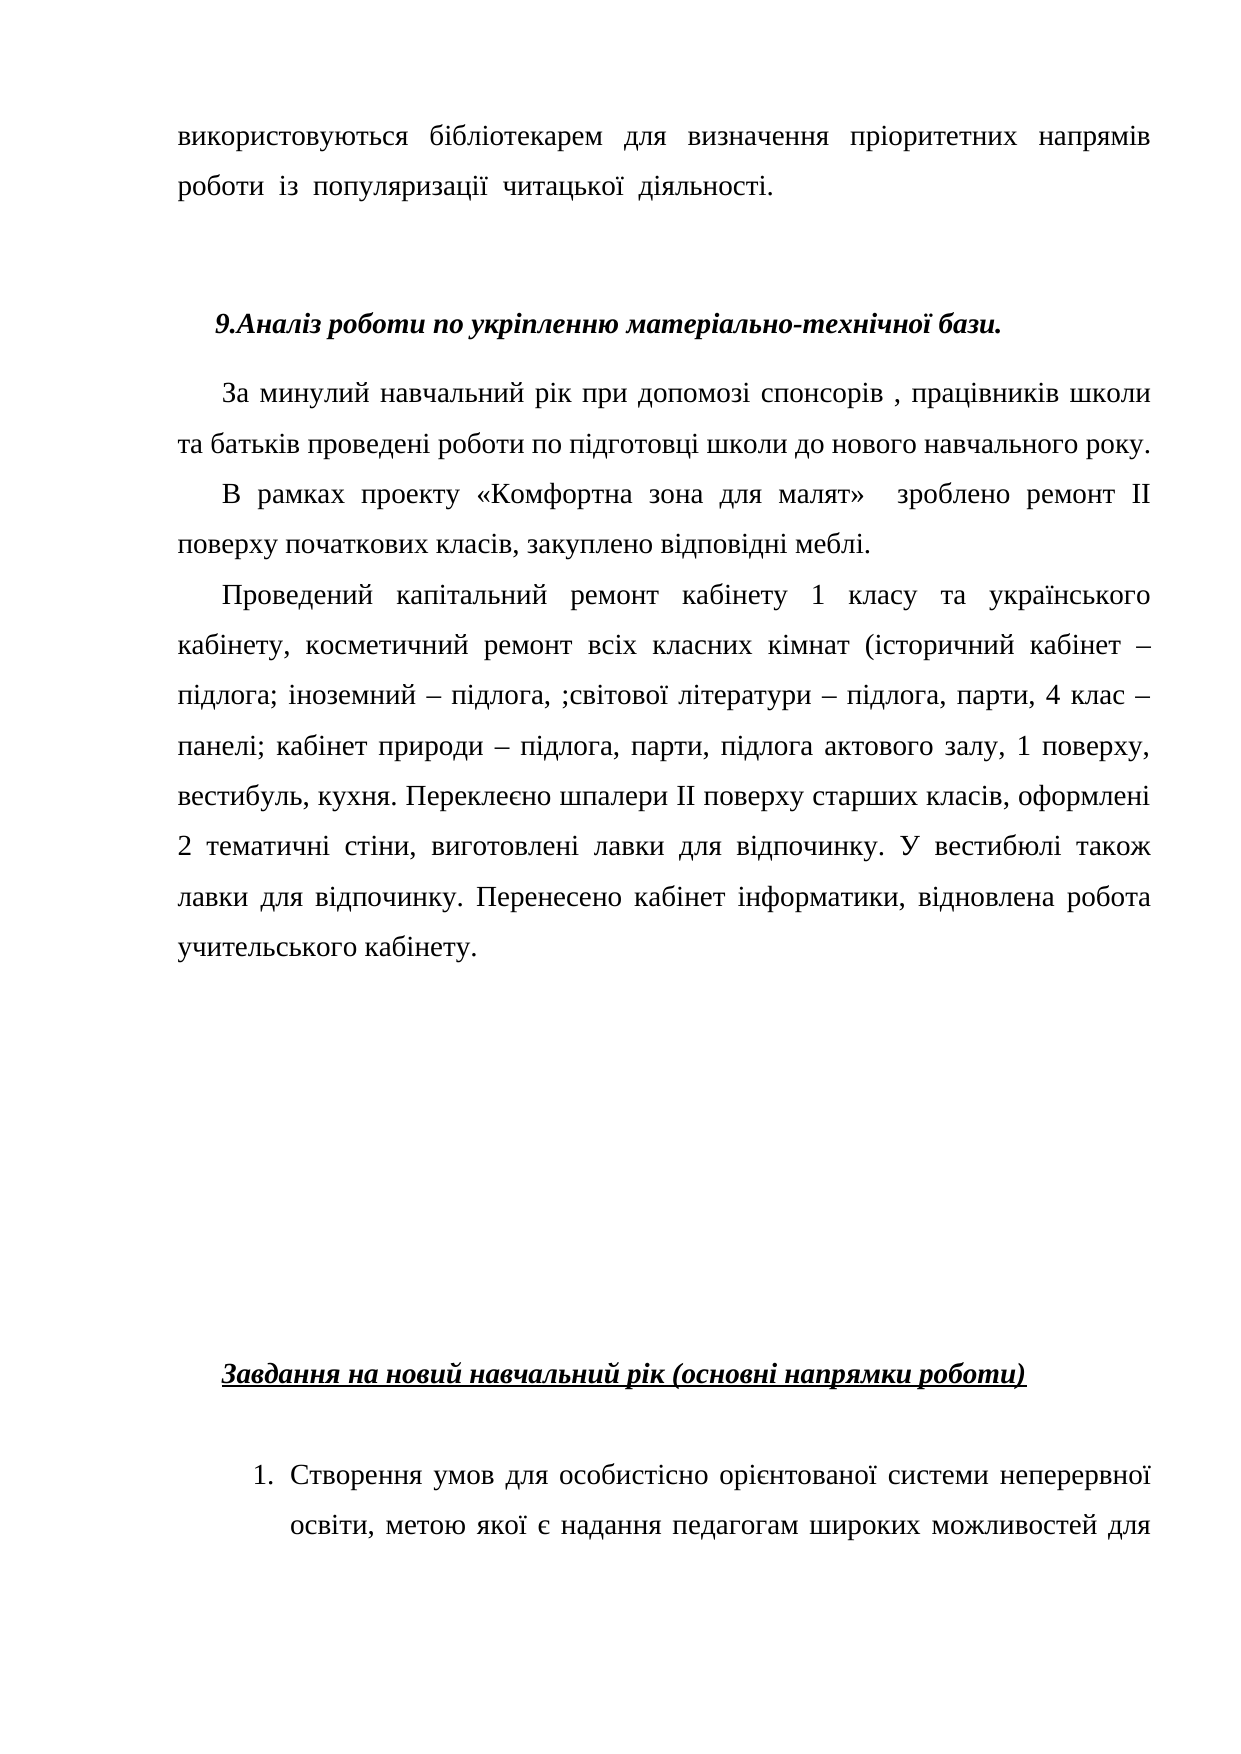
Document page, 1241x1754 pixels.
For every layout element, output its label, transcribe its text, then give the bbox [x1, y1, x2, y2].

text В рамках проекту «Комфортна зона для малят» зроблено ремонт ІІ поверху початкових класів, закуплено відповідні меблі. [177, 476, 1152, 560]
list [252, 1457, 1152, 1541]
text За минулий навчальний рік при допомозі спонсорів , працівників школи та батьків проведені роботи по підготовці школи до нового навчального року. [177, 376, 1152, 459]
text 9.Аналіз роботи по укріпленню матеріально-технічної бази. [215, 307, 1152, 340]
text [177, 118, 1152, 202]
text Завдання на новий навчальний рік (основні напрямки роботи) [177, 1356, 1152, 1390]
text Проведений капітальний ремонт кабінету 1 класу та українського кабінету, косметичний ремонт всіх класних кімнат (історичний кабінет – підлога; іноземний – підлога, ;світової літератури – підлога, парти, 4 клас – панелі; кабінет природи – підлога, парти, підлога актового залу, 1 поверху, вестибуль, кухня. Переклеєно шпалери ІІ поверху старших класів, оформлені 2 тематичні стіни, виготовлені лавки для відпочинку. У вестибюлі також лавки для відпочинку. Перенесено кабінет інформатики, відновлена робота учительського кабінету. [177, 577, 1152, 963]
